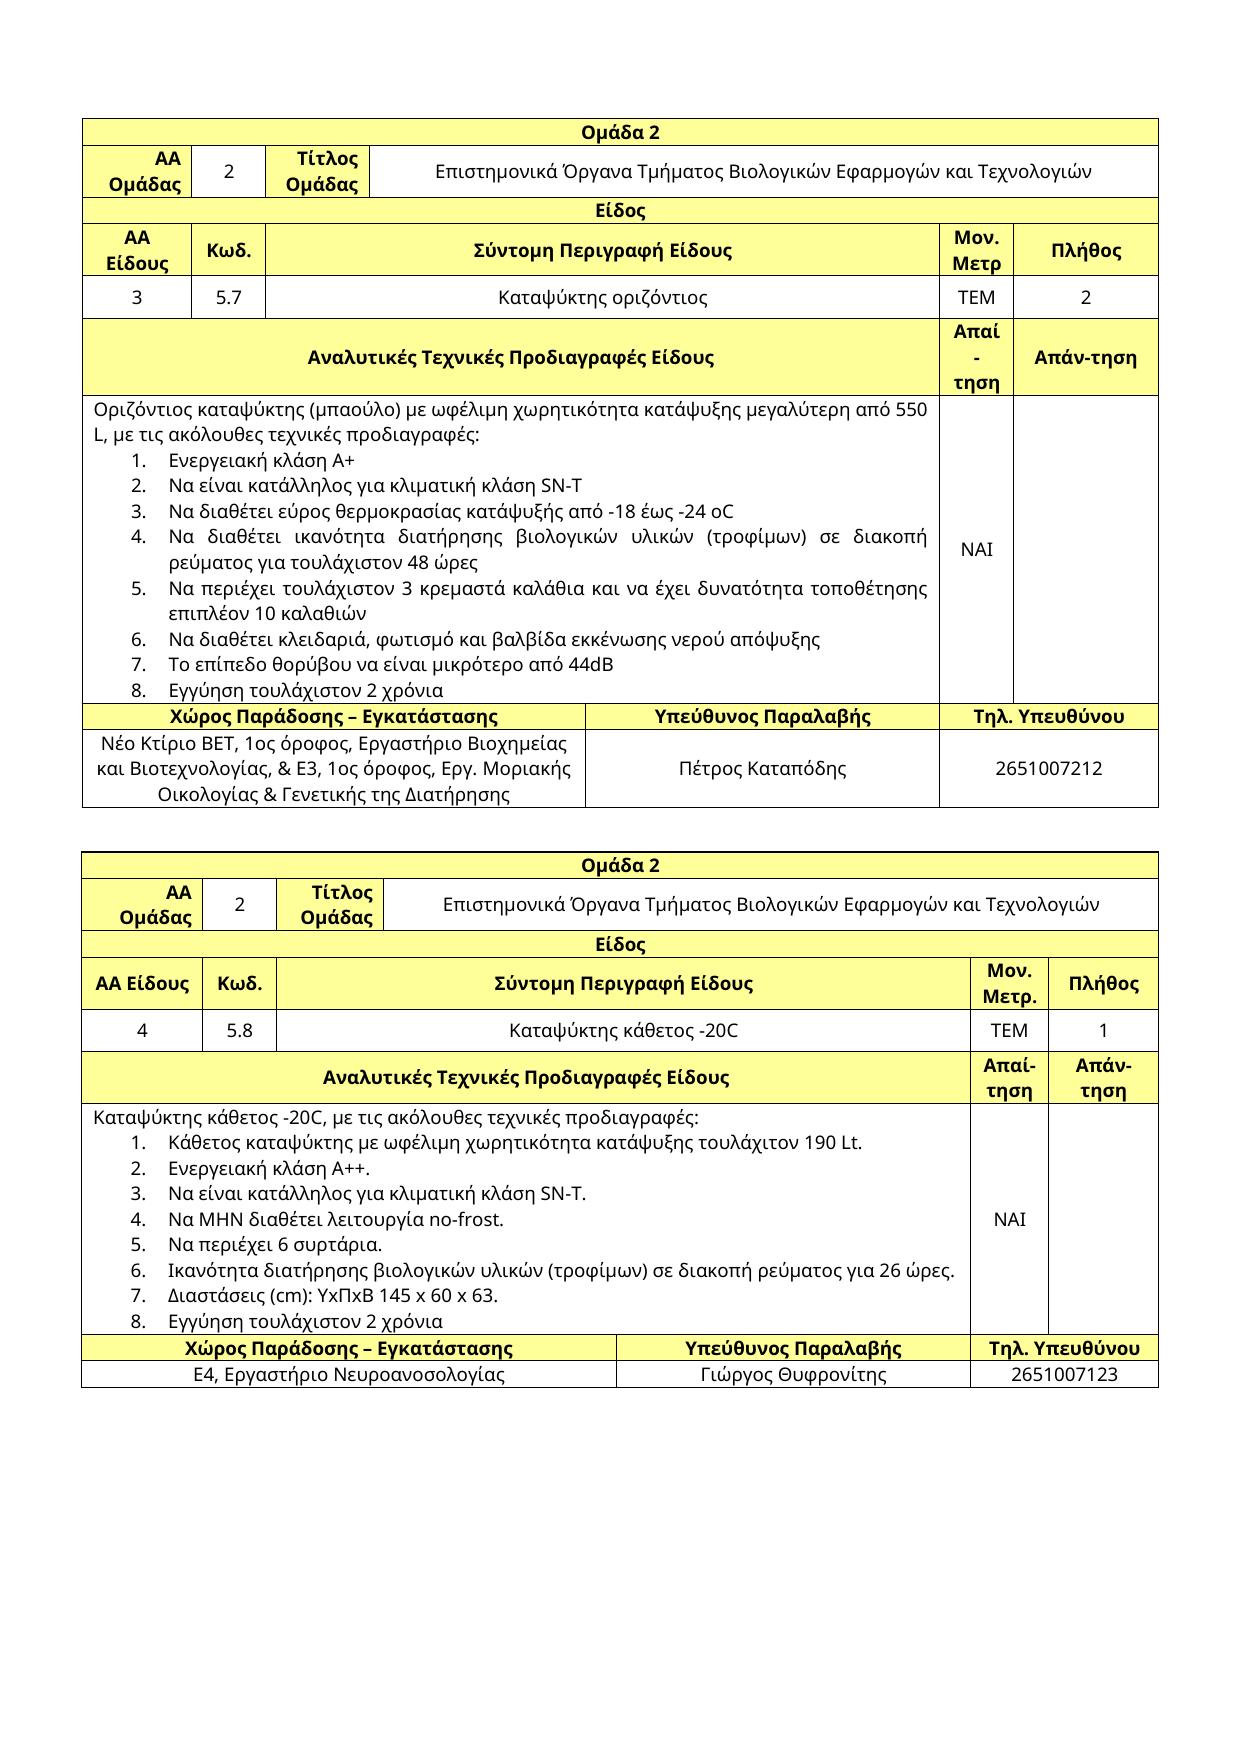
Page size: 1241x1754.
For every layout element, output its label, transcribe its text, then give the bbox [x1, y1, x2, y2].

table_cell Επιστημονικά Όργανα Τμήματος Βιολογικών Εφαρμογών και Τεχνολογιών [384, 879, 1158, 930]
table_cell ΑΑ Ομάδας [82, 879, 202, 930]
table_cell Μον. Μετρ. [971, 958, 1048, 1009]
table_cell 2 [192, 146, 265, 197]
table_cell Τηλ. Υπευθύνου [940, 704, 1158, 729]
table_cell [1014, 396, 1158, 702]
table_cell Οριζόντιος καταψύκτης (μπαούλο) με ωφέλιμη χωρητικότητα κατάψυξης μεγαλύτερη από 550 L, με τις ακόλουθες τεχνικές προδιαγραφές: Ενεργειακή κλάση Α+ Να είναι κατάλληλος για κλιματική κλάση SN-T Να διαθέτει εύρος θερμοκρασίας κατάψυξής από -18 έως -24 οC Να διαθέτει ικανότητα διατήρησης βιολογικών υλικών (τροφίμων) σε διακοπή ρεύματος για τουλάχιστον 48 ώρες Να περιέχει τουλάχιστον 3 κρεμαστά καλάθια και να έχει δυνατότητα τοποθέτησης επιπλέον 10 καλαθιών Να διαθέτει κλειδαριά, φωτισμό και βαλβίδα εκκένωσης νερού απόψυξης Το επίπεδο θορύβου να είναι μικρότερο από 44dB Εγγύηση τουλάχιστον 2 χρόνια [83, 396, 939, 702]
table_cell Πλήθος [1014, 224, 1158, 275]
table_cell Καταψύκτης κάθετος -20C [277, 1010, 970, 1051]
table_cell 2651007123 [971, 1361, 1158, 1387]
table_cell Αναλυτικές Τεχνικές Προδιαγραφές Είδους [83, 319, 939, 395]
table_cell Απάν-τηση [1049, 1052, 1158, 1103]
table_cell Καταψύκτης οριζόντιος [266, 276, 939, 318]
table_cell Χώρος Παράδοσης – Εγκατάστασης [82, 1335, 616, 1360]
table_cell Επιστημονικά Όργανα Τμήματος Βιολογικών Εφαρμογών και Τεχνολογιών [370, 146, 1158, 197]
table_cell ΝΑΙ [971, 1104, 1048, 1334]
table_cell Είδος [83, 198, 1158, 223]
table_cell ΑΑ Είδους [82, 958, 202, 1009]
table_cell Υπεύθυνος Παραλαβής [617, 1335, 970, 1360]
table_cell Τηλ. Υπευθύνου [971, 1335, 1158, 1360]
table_cell Καταψύκτης κάθετος -20C, με τις ακόλουθες τεχνικές προδιαγραφές: Κάθετος καταψύκτης με ωφέλιμη χωρητικότητα κατάψυξης τουλάχιτον 190 Lt. Ενεργειακή κλάση Α++. Να είναι κατάλληλος για κλιματική κλάση SN-T. Να ΜΗΝ διαθέτει λειτουργία no-frost. Να περιέχει 6 συρτάρια. Ικανότητα διατήρησης βιολογικών υλικών (τροφίμων) σε διακοπή ρεύματος για 26 ώρες. Διαστάσεις (cm): ΥxΠxΒ 145 x 60 x 63. Εγγύηση τουλάχιστον 2 χρόνια [82, 1104, 970, 1334]
table_cell ΑΑ Ομάδας [83, 146, 191, 197]
table_cell ΤΕΜ [940, 276, 1013, 318]
table_cell Αναλυτικές Τεχνικές Προδιαγραφές Είδους [82, 1052, 970, 1103]
table_cell 5.8 [203, 1010, 276, 1051]
table_cell Γιώργος Θυφρονίτης [617, 1361, 970, 1387]
table_cell 2 [1014, 276, 1158, 318]
table_cell Χώρος Παράδοσης – Εγκατάστασης [83, 704, 585, 729]
table_cell [1049, 1104, 1158, 1334]
table_cell Κωδ. [203, 958, 276, 1009]
table_cell Σύντομη Περιγραφή Είδους [266, 224, 939, 275]
table_cell ΤΕΜ [971, 1010, 1048, 1051]
table_cell 2651007212 [940, 730, 1158, 807]
table_cell Πέτρος Καταπόδης [586, 730, 939, 807]
table_cell Κωδ. [192, 224, 265, 275]
table_cell Σύντομη Περιγραφή Είδους [277, 958, 970, 1009]
table_cell 4 [82, 1010, 202, 1051]
table_cell Μον. Μετρ [940, 224, 1013, 275]
table_cell 3 [83, 276, 191, 318]
table_cell ΝΑΙ [940, 396, 1013, 702]
table_cell Είδος [82, 931, 1158, 957]
table_header Ομάδα 2 [82, 853, 1158, 878]
table_cell Τίτλος Ομάδας [266, 146, 369, 197]
table_cell Απαί-τηση [971, 1052, 1048, 1103]
table_cell Απαί-τηση [940, 319, 1013, 395]
table_header Ομάδα 2 [83, 119, 1158, 145]
table_cell Τίτλος Ομάδας [277, 879, 383, 930]
table_cell Ε4, Εργαστήριο Νευροανοσολογίας [82, 1361, 616, 1387]
table_cell Νέο Κτίριο ΒΕΤ, 1ος όροφος, Εργαστήριο Βιοχημείας και Βιοτεχνολογίας, & Ε3, 1ος όροφος, Εργ. Μοριακής Οικολογίας & Γενετικής της Διατήρησης [83, 730, 585, 807]
table_cell ΑΑ Είδους [83, 224, 191, 275]
table_cell 1 [1049, 1010, 1158, 1051]
table_cell Απάν-τηση [1014, 319, 1158, 395]
table_cell Υπεύθυνος Παραλαβής [586, 704, 939, 729]
table_cell 5.7 [192, 276, 265, 318]
table_cell Πλήθος [1049, 958, 1158, 1009]
table_cell 2 [203, 879, 276, 930]
